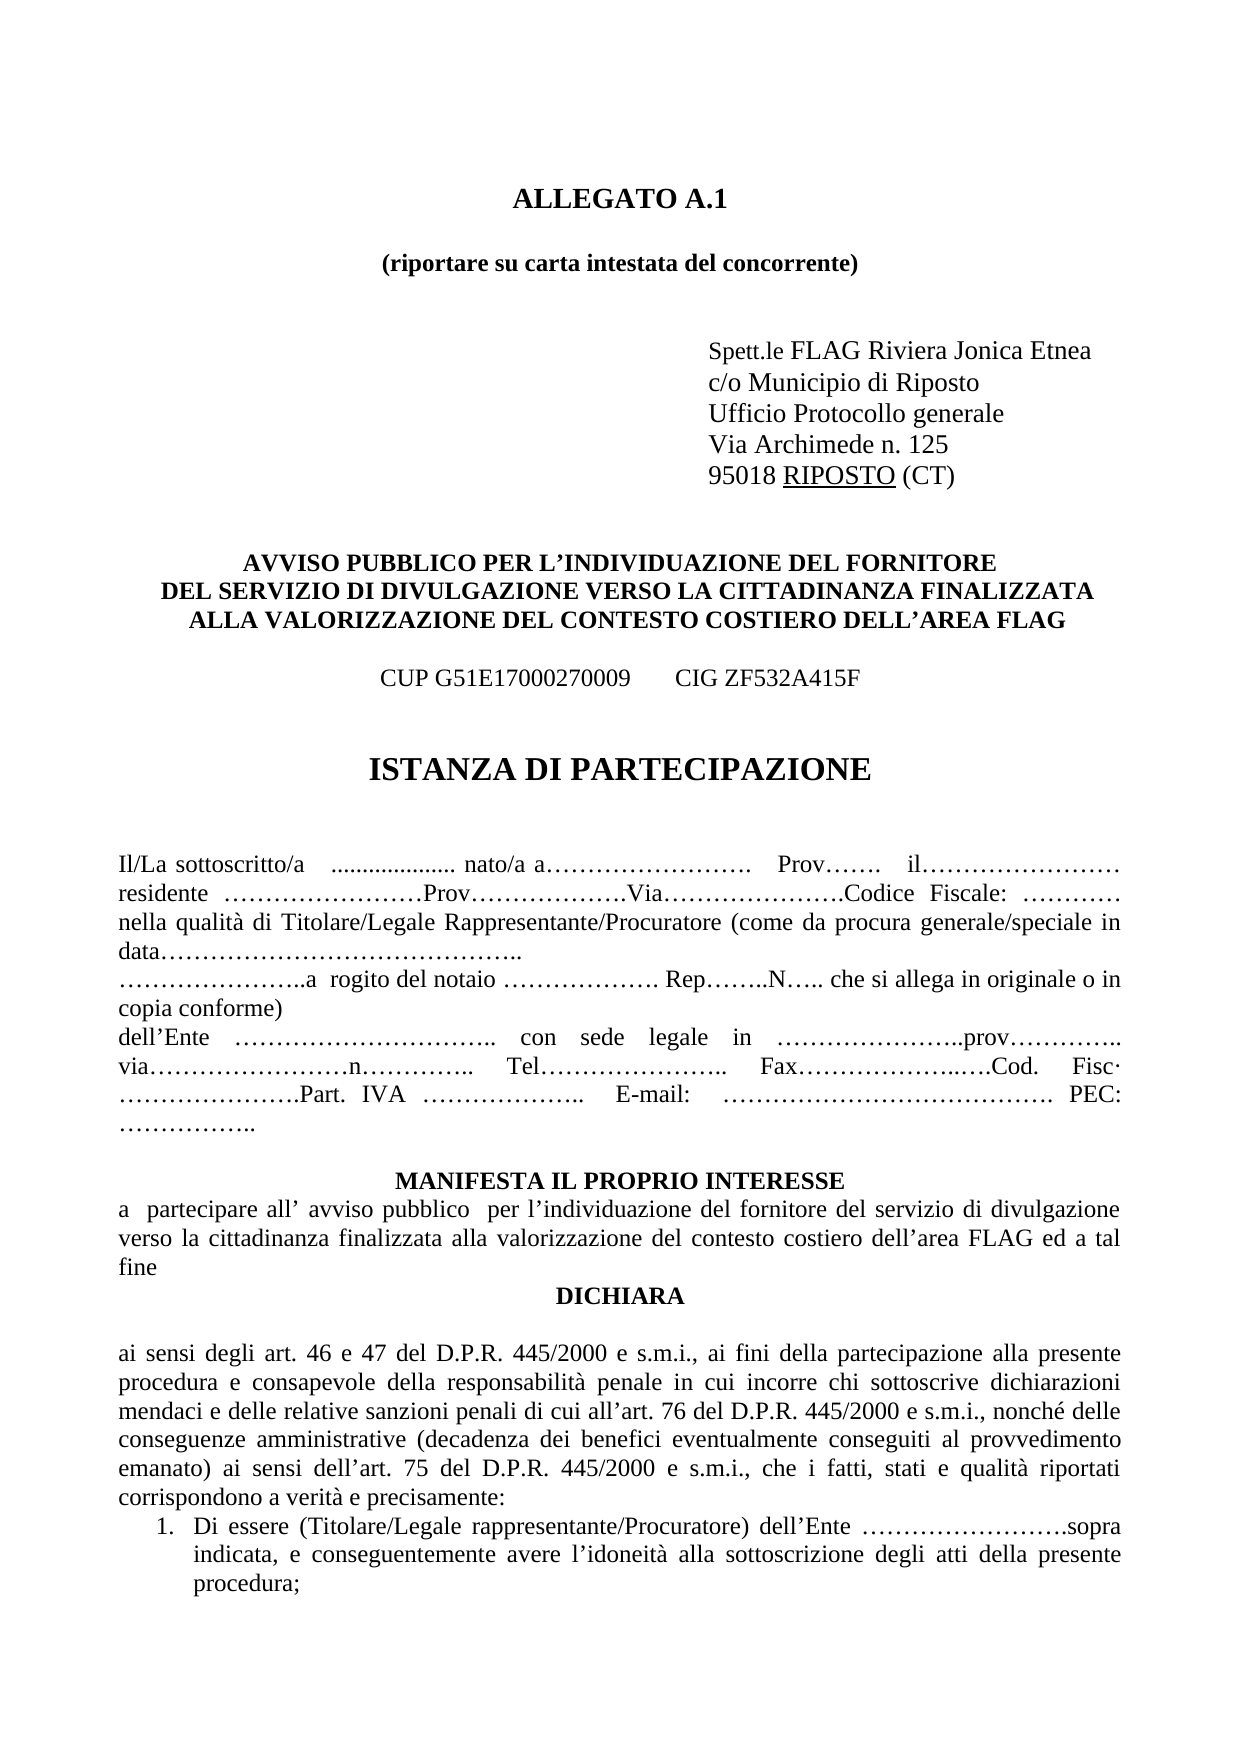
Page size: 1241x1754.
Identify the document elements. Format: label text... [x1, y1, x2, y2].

text …………………..a rogito del notaio ………………. Rep……..N….. che si allega in originale o in copia conforme) [118, 964, 1122, 1022]
text DICHIARA [118, 1281, 1122, 1309]
text CUP G51E17000270009 CIG ZF532A415F [118, 663, 1122, 691]
list Di essere (Titolare/Legale rappresentante/Procuratore) dell’Ente …………………….sopra indicata, e conseguentemente avere l’idoneità alla sottoscrizione degli atti della presente procedura; [156, 1511, 1122, 1597]
text ISTANZA DI PARTECIPAZIONE [118, 749, 1122, 787]
text Il/La sottoscritto/a .................... nato/a a……………………. Prov……. il…………………… residente ……………………Prov……………….Via………………….Codice Fiscale: …………nella qualità di Titolare/Legale Rappresentante/Procuratore (come da procura generale/speciale in data…………………………………….. [118, 849, 1122, 964]
text AVVISO PUBBLICO PER L’INDIVIDUAZIONE DEL FORNITORE [118, 548, 1122, 576]
text Spett.le FLAG Riviera Jonica Etnea [118, 334, 1122, 366]
list Via Archimede n. 125 [708, 428, 1122, 459]
list 95018 RIPOSTO (CT) [708, 459, 1122, 490]
text dell’Ente ………………………….. con sede legale in …………………..prov………….. via……………………n………….. Tel………………….. Fax………………..….Cod. Fisc· ………………….Part. IVA ……………….. E-mail: …………………………………. PEC:…………….. [118, 1022, 1122, 1137]
text (riportare su carta intestata del concorrente) [118, 248, 1122, 277]
text a partecipare all’ avviso pubblico per l’individuazione del fornitore del servizio di divulgazione verso la cittadinanza finalizzata alla valorizzazione del contesto costiero dell’area FLAG ed a tal fine [118, 1194, 1122, 1281]
text ai sensi degli art. 46 e 47 del D.P.R. 445/2000 e s.m.i., ai fini della partecipazione alla presente procedura e consapevole della responsabilità penale in cui incorre chi sottoscrive dichiarazioni mendaci e delle relative sanzioni penali di cui all’art. 76 del D.P.R. 445/2000 e s.m.i., nonché delle conseguenze amministrative (decadenza dei benefici eventualmente conseguiti al provvedimento emanato) ai sensi dell’art. 75 del D.P.R. 445/2000 e s.m.i., che i fatti, stati e qualità riportati corrispondono a verità e precisamente: [118, 1338, 1122, 1511]
text ALLEGATO A.1 [118, 181, 1122, 215]
list Ufficio Protocollo generale [708, 397, 1122, 428]
text DEL SERVIZIO DI DIVULGAZIONE VERSO LA CITTADINANZA FINALIZZATA ALLA VALORIZZAZIONE DEL CONTESTO COSTIERO DELL’AREA FLAG [133, 576, 1122, 634]
text MANIFESTA IL PROPRIO INTERESSE [118, 1166, 1122, 1194]
list c/o Municipio di Riposto [708, 366, 1122, 397]
